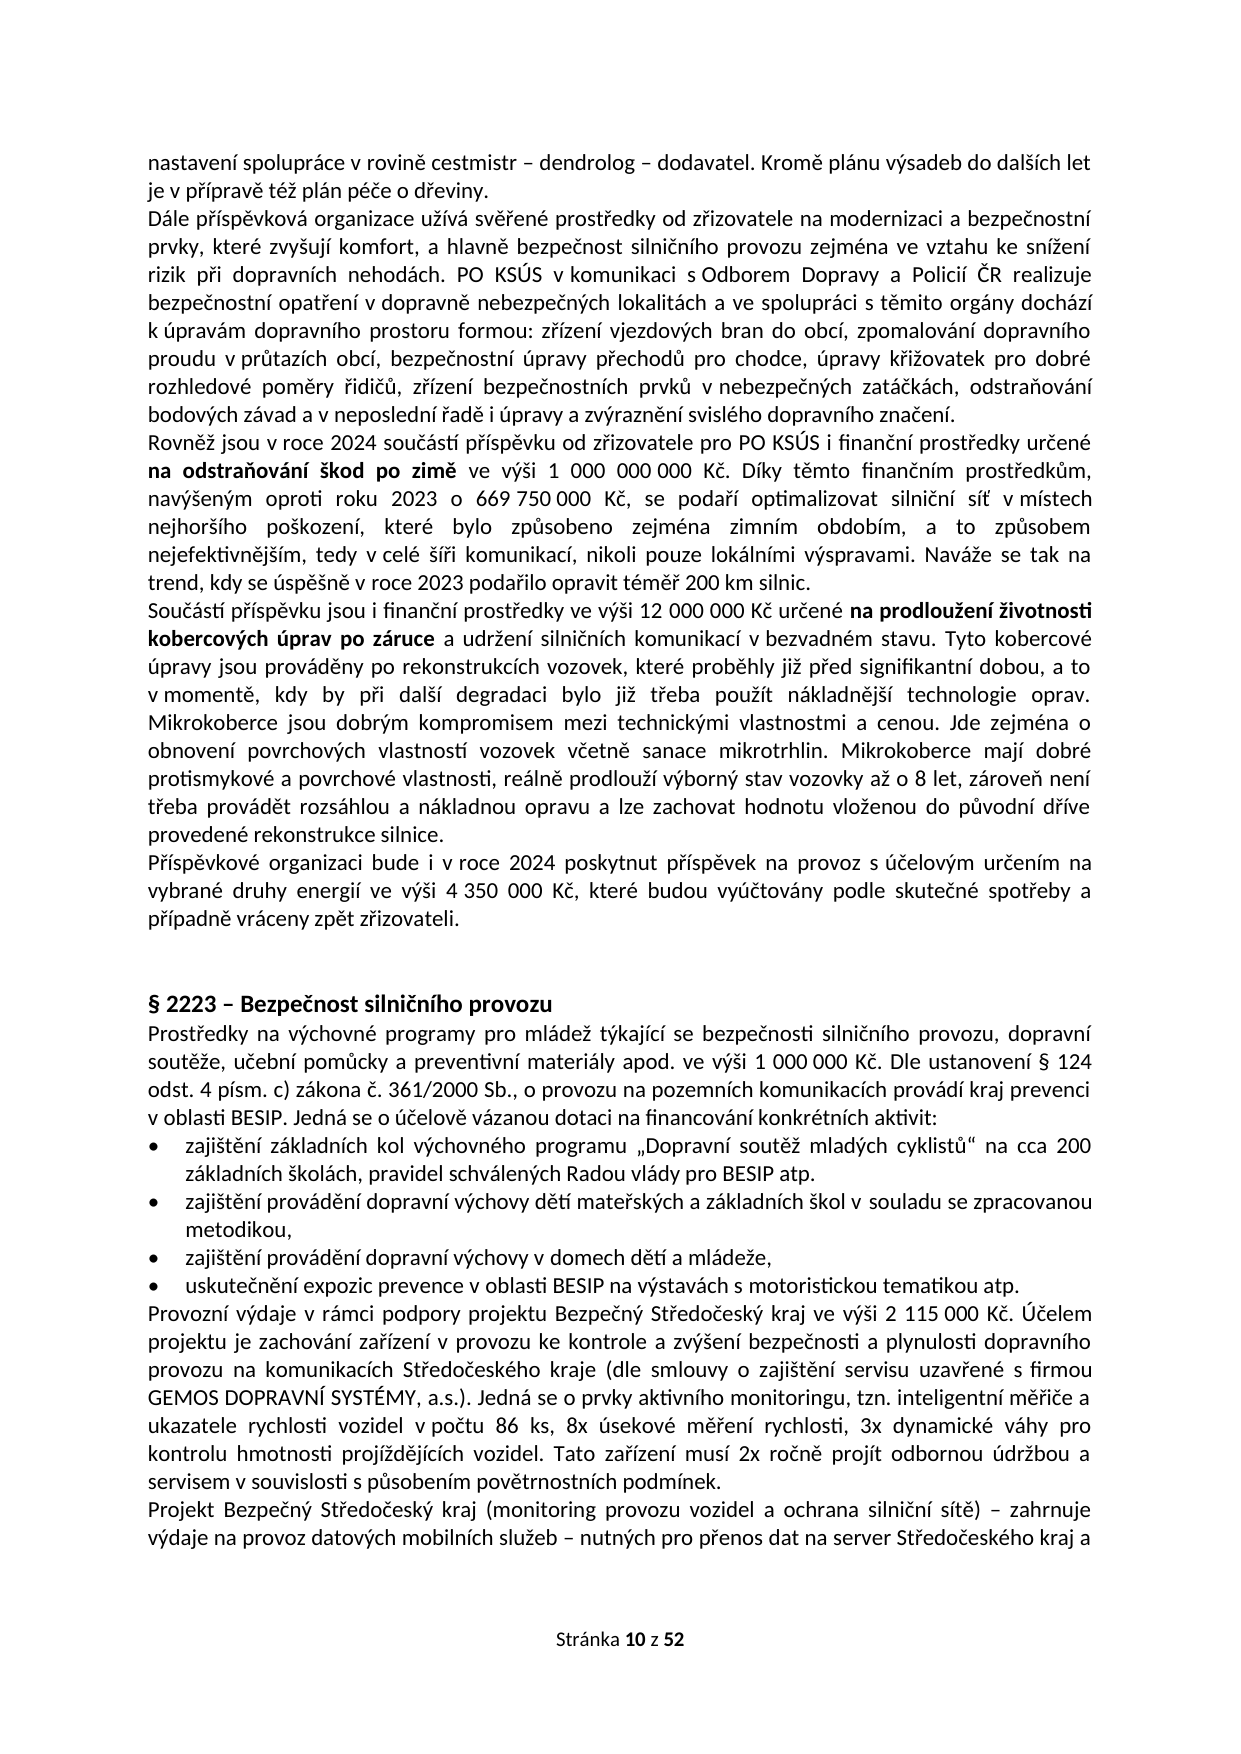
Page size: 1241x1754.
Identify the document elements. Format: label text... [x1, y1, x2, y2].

text Prostředky na výchovné programy pro mládež týkající se bezpečnosti silničního provozu, dopravní soutěže, učební pomůcky a preventivní materiály apod. ve výši 1 000 000 Kč. Dle ustanovení § 124 odst. 4 písm. c) zákona č. 361/2000 Sb., o provozu na pozemních komunikacích provádí kraj prevenci v oblasti BESIP. Jedná se o účelově vázanou dotaci na financování konkrétních aktivit: [148, 1019, 1092, 1131]
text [148, 1495, 1092, 1551]
text Rovněž jsou v roce 2024 součástí příspěvku od zřizovatele pro PO KSÚS i finanční prostředky určené na odstraňování škod po zimě ve výši 1 000 000 000 Kč. Díky těmto finančním prostředkům, navýšeným oproti roku 2023 o 669 750 000 Kč, se podaří optimalizovat silniční síť v místech nejhoršího poškození, které bylo způsobeno zejména zimním obdobím, a to způsobem nejefektivnějším, tedy v celé šíři komunikací, nikoli pouze lokálními výspravami. Naváže se tak na trend, kdy se úspěšně v roce 2023 podařilo opravit téměř 200 km silnic. [148, 428, 1092, 596]
list zajištění provádění dopravní výchovy dětí mateřských a základních škol v souladu se zpracovanou metodikou, [148, 1187, 1092, 1243]
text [148, 148, 1092, 204]
text Dále příspěvková organizace užívá svěřené prostředky od zřizovatele na modernizaci a bezpečnostní prvky, které zvyšují komfort, a hlavně bezpečnost silničního provozu zejména ve vztahu ke snížení rizik při dopravních nehodách. PO KSÚS v komunikaci s Odborem Dopravy a Policií ČR realizuje bezpečnostní opatření v dopravně nebezpečných lokalitách a ve spolupráci s těmito orgány dochází k úpravám dopravního prostoru formou: zřízení vjezdových bran do obcí, zpomalování dopravního proudu v průtazích obcí, bezpečnostní úpravy přechodů pro chodce, úpravy křižovatek pro dobré rozhledové poměry řidičů, zřízení bezpečnostních prvků v nebezpečných zatáčkách, odstraňování bodových závad a v neposlední řadě i úpravy a zvýraznění svislého dopravního značení. [148, 204, 1092, 428]
text Provozní výdaje v rámci podpory projektu Bezpečný Středočeský kraj ve výši 2 115 000 Kč. Účelem projektu je zachování zařízení v provozu ke kontrole a zvýšení bezpečnosti a plynulosti dopravního provozu na komunikacích Středočeského kraje (dle smlouvy o zajištění servisu uzavřené s firmou GEMOS DOPRAVNÍ SYSTÉMY, a.s.). Jedná se o prvky aktivního monitoringu, tzn. inteligentní měřiče a ukazatele rychlosti vozidel v počtu 86 ks, 8x úsekové měření rychlosti, 3x dynamické váhy pro kontrolu hmotnosti projíždějících vozidel. Tato zařízení musí 2x ročně projít odbornou údržbou a servisem v souvislosti s působením povětrnostních podmínek. [148, 1299, 1092, 1495]
list zajištění základních kol výchovného programu „Dopravní soutěž mladých cyklistů“ na cca 200 základních školách, pravidel schválených Radou vlády pro BESIP atp. [148, 1131, 1092, 1187]
list uskutečnění expozic prevence v oblasti BESIP na výstavách s motoristickou tematikou atp. [148, 1271, 1092, 1299]
text § 2223 – Bezpečnost silničního provozu [148, 988, 1092, 1019]
list zajištění provádění dopravní výchovy v domech dětí a mládeže, [148, 1243, 1092, 1271]
text Součástí příspěvku jsou i finanční prostředky ve výši 12 000 000 Kč určené na prodloužení životnosti kobercových úprav po záruce a udržení silničních komunikací v bezvadném stavu. Tyto kobercové úpravy jsou prováděny po rekonstrukcích vozovek, které proběhly již před signifikantní dobou, a to v momentě, kdy by při další degradaci bylo již třeba použít nákladnější technologie oprav. Mikrokoberce jsou dobrým kompromisem mezi technickými vlastnostmi a cenou. Jde zejména o obnovení povrchových vlastností vozovek včetně sanace mikrotrhlin. Mikrokoberce mají dobré protismykové a povrchové vlastnosti, reálně prodlouží výborný stav vozovky až o 8 let, zároveň není třeba provádět rozsáhlou a nákladnou opravu a lze zachovat hodnotu vloženou do původní dříve provedené rekonstrukce silnice. [148, 596, 1092, 848]
text Příspěvkové organizaci bude i v roce 2024 poskytnut příspěvek na provoz s účelovým určením na vybrané druhy energií ve výši 4 350 000 Kč, které budou vyúčtovány podle skutečné spotřeby a případně vráceny zpět zřizovateli. [148, 848, 1092, 932]
